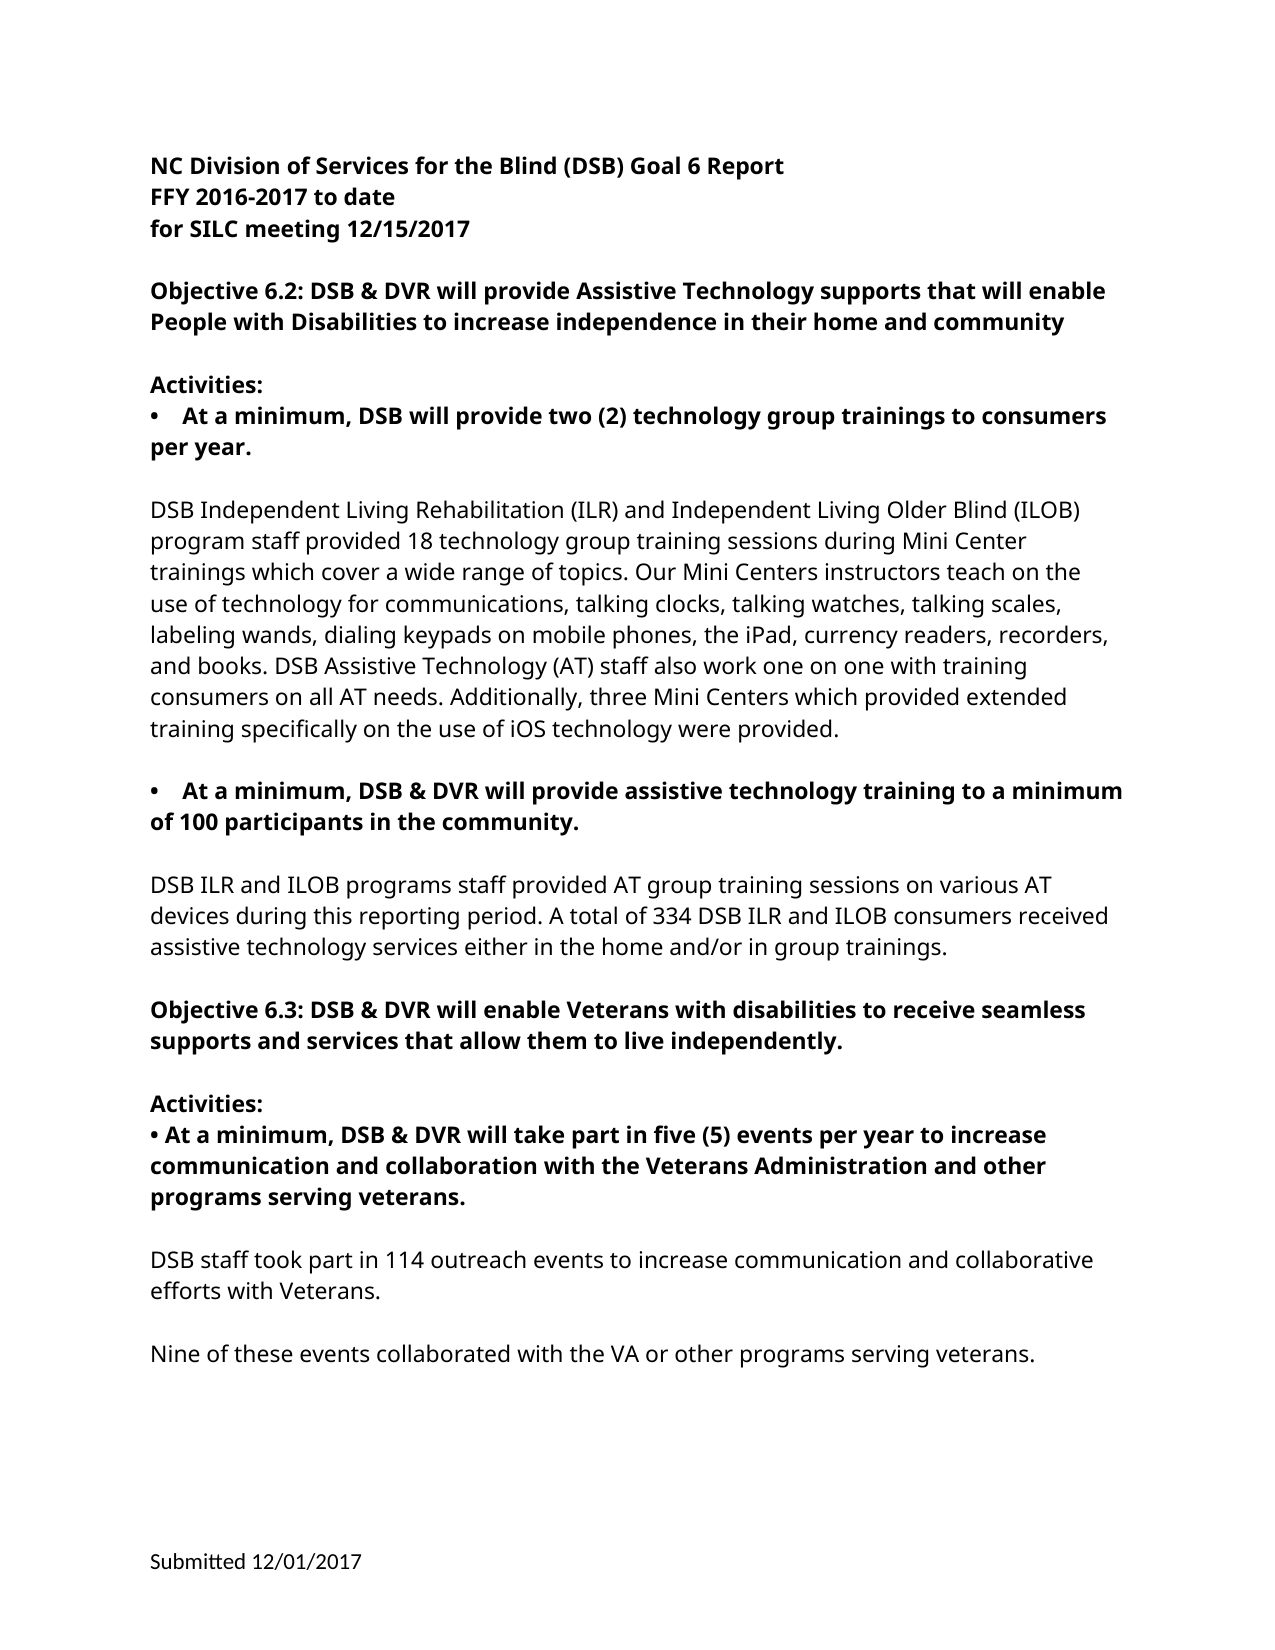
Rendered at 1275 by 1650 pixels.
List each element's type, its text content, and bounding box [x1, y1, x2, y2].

text NC Division of Services for the Blind (DSB) Goal 6 Report [150, 150, 1125, 181]
text • At a minimum, DSB & DVR will take part in five (5) events per year to increase communication and collaboration with the Veterans Administration and other programs serving veterans. [150, 1119, 1125, 1212]
text Objective 6.3: DSB & DVR will enable Veterans with disabilities to receive seamless supports and services that allow them to live independently. [150, 994, 1125, 1056]
text Activities: [150, 1087, 1125, 1119]
text DSB ILR and ILOB programs staff provided AT group training sessions on various AT devices during this reporting period. A total of 334 DSB ILR and ILOB consumers received assistive technology services either in the home and/or in group trainings. [150, 869, 1125, 962]
text for SILC meeting 12/15/2017 [150, 212, 1125, 244]
text FFY 2016-2017 to date [150, 181, 1125, 212]
text Activities: [150, 369, 1125, 400]
text DSB staff took part in 114 outreach events to increase communication and collaborative efforts with Veterans. [150, 1244, 1125, 1306]
text Objective 6.2: DSB & DVR will provide Assistive Technology supports that will enable People with Disabilities to increase independence in their home and community [150, 275, 1125, 337]
text Nine of these events collaborated with the VA or other programs serving veterans. [150, 1337, 1125, 1369]
text • At a minimum, DSB & DVR will provide assistive technology training to a minimum of 100 participants in the community. [150, 775, 1125, 837]
text DSB Independent Living Rehabilitation (ILR) and Independent Living Older Blind (ILOB) program staff provided 18 technology group training sessions during Mini Center trainings which cover a wide range of topics. Our Mini Centers instructors teach on the use of technology for communications, talking clocks, talking watches, talking scales, labeling wands, dialing keypads on mobile phones, the iPad, currency readers, recorders, and books. DSB Assistive Technology (AT) staff also work one on one with training consumers on all AT needs. Additionally, three Mini Centers which provided extended training specifically on the use of iOS technology were provided. [150, 494, 1125, 744]
text • At a minimum, DSB will provide two (2) technology group trainings to consumers per year. [150, 400, 1125, 462]
